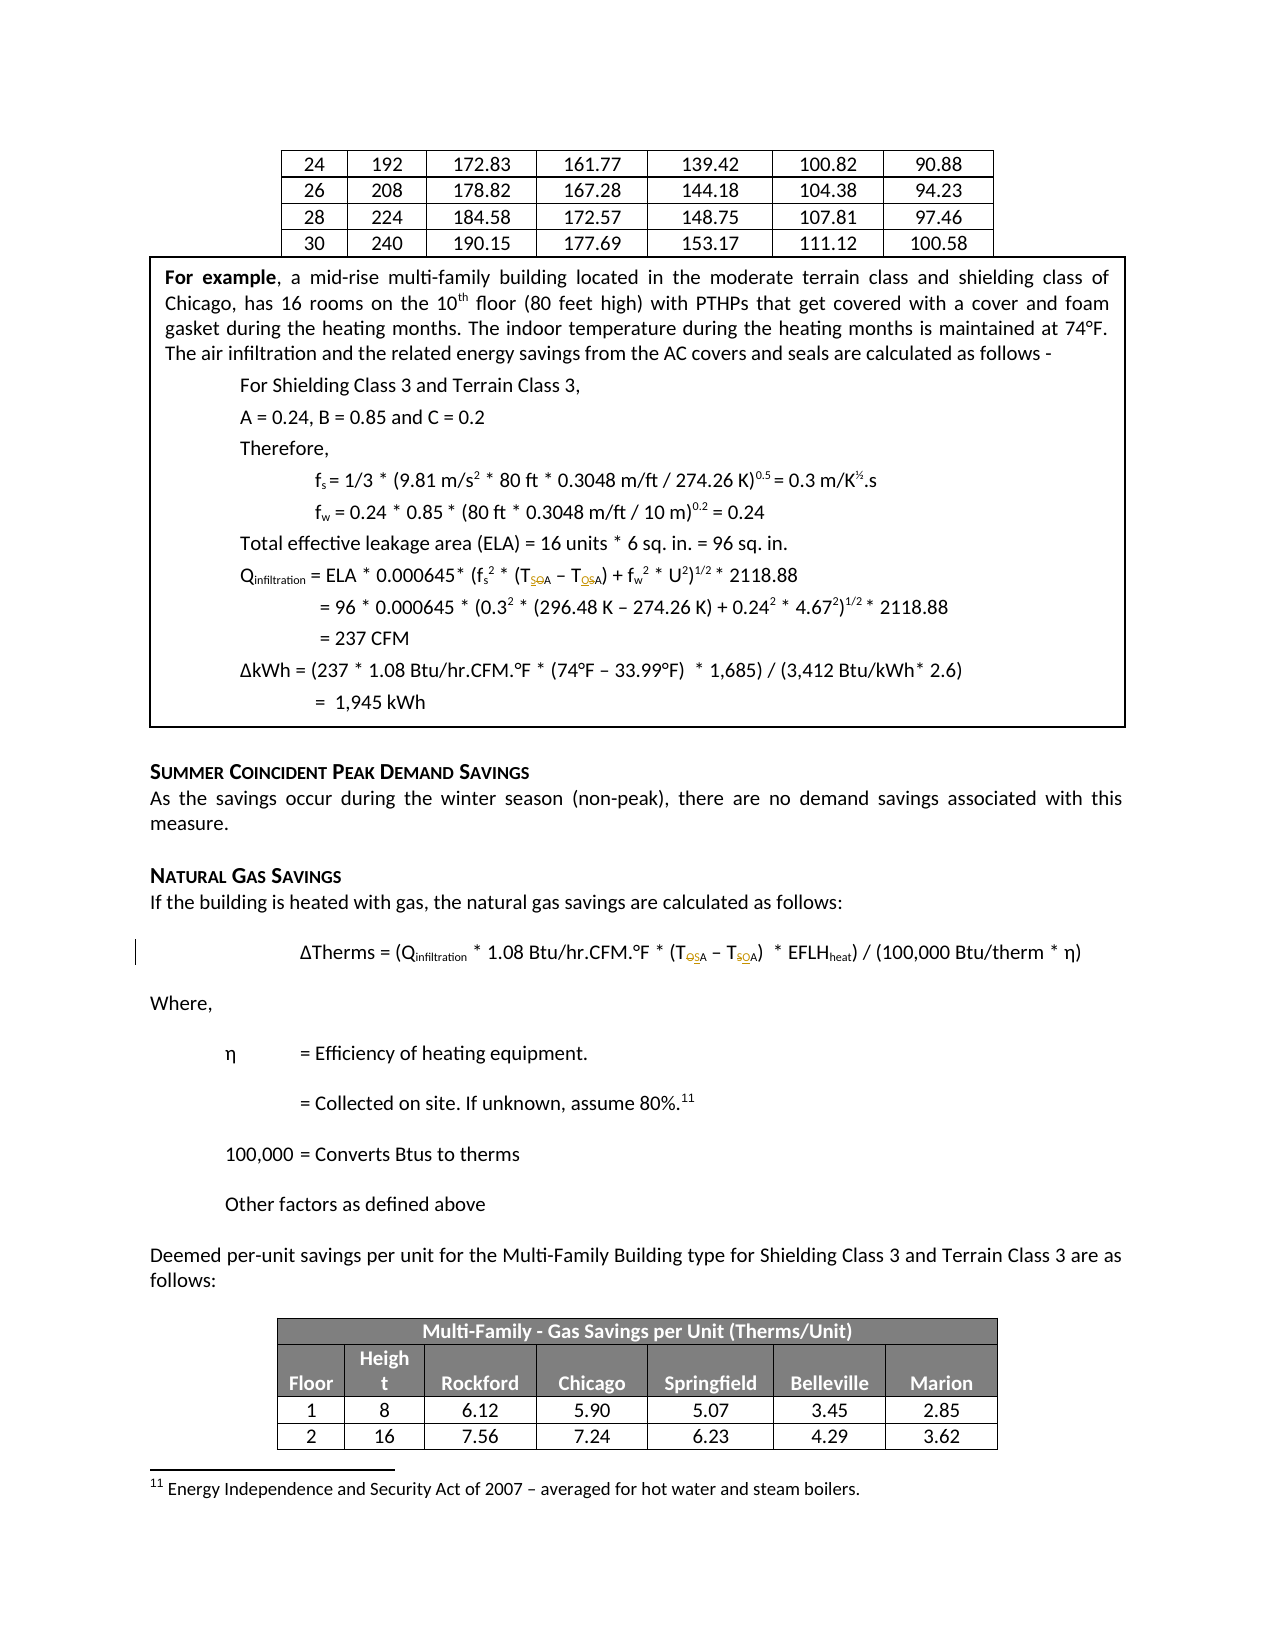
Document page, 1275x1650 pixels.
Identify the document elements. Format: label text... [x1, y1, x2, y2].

table_cell 224 [348, 204, 426, 229]
table_cell Floor [278, 1345, 344, 1396]
table_cell 94.23 [884, 178, 993, 203]
table_cell 97.46 [884, 204, 993, 229]
table_cell 161.77 [537, 151, 647, 176]
table_cell 192 [348, 151, 426, 176]
table_cell Belleville [774, 1345, 885, 1396]
table_cell 184.58 [427, 204, 536, 229]
table_cell 190.15 [427, 230, 536, 256]
text Where, [150, 990, 1125, 1015]
text Other factors as defined above [225, 1191, 1125, 1217]
table_cell Marion [886, 1345, 997, 1396]
table_cell 148.75 [648, 204, 772, 229]
table_cell 177.69 [537, 230, 647, 256]
subtitle Summer Coincident Peak Demand Savings [150, 757, 1125, 785]
table_cell Height [345, 1345, 424, 1396]
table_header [278, 1319, 997, 1344]
table_cell 139.42 [648, 151, 772, 176]
table_cell 104.38 [773, 178, 883, 203]
table_cell Rockford [425, 1345, 536, 1396]
table_cell 16 [345, 1424, 424, 1449]
table_cell Chicago [537, 1345, 647, 1396]
table_cell 144.18 [648, 178, 772, 203]
table_cell 28 [282, 204, 347, 229]
text 100,000 = Converts Btus to therms [150, 1141, 1125, 1166]
table_cell 7.24 [537, 1424, 647, 1449]
table_cell 30 [282, 230, 347, 256]
table_cell 90.88 [884, 151, 993, 176]
table_cell 26 [282, 178, 347, 203]
text ΔTherms = (Qinfiltration * 1.08 Btu/hr.CFM.°F * (TA – TA) * EFLHheat) / (100,000 Btu/therm * η) [225, 939, 1125, 965]
table_cell 2.85 [886, 1397, 997, 1422]
table_cell 172.57 [537, 204, 647, 229]
text Deemed per-unit savings per unit for the Multi-Family Building type for Shielding Class 3 and Terrain Class 3 are as follows: [150, 1242, 1125, 1293]
table_cell 5.90 [537, 1397, 647, 1422]
text η = Efficiency of heating equipment. [150, 1040, 1125, 1066]
table_cell 111.12 [773, 230, 883, 256]
subtitle Natural Gas Savings [150, 861, 1125, 889]
table_cell 100.58 [884, 230, 993, 256]
table_cell 1 [278, 1397, 344, 1422]
table_cell 8 [345, 1397, 424, 1422]
table_cell 172.83 [427, 151, 536, 176]
table_cell 7.56 [425, 1424, 536, 1449]
table_cell 5.07 [648, 1397, 773, 1422]
table_cell 240 [348, 230, 426, 256]
table_cell 2 [278, 1424, 344, 1449]
table_cell Springfield [648, 1345, 773, 1396]
table_cell 3.45 [774, 1397, 885, 1422]
table_cell 167.28 [537, 178, 647, 203]
text If the building is heated with gas, the natural gas savings are calculated as follows: [150, 889, 1125, 914]
table_cell 6.23 [648, 1424, 773, 1449]
table_cell 6.12 [425, 1397, 536, 1422]
table_cell 4.29 [774, 1424, 885, 1449]
table_cell 208 [348, 178, 426, 203]
table_cell 153.17 [648, 230, 772, 256]
table_cell 100.82 [773, 151, 883, 176]
table_cell 107.81 [773, 204, 883, 229]
text = Collected on site. If unknown, assume 80%. [225, 1091, 1125, 1116]
table_cell 3.62 [886, 1424, 997, 1449]
text As the savings occur during the winter season (non-peak), there are no demand savings associated with this measure. [150, 785, 1125, 836]
table_cell 24 [282, 151, 347, 176]
table_cell 178.82 [427, 178, 536, 203]
